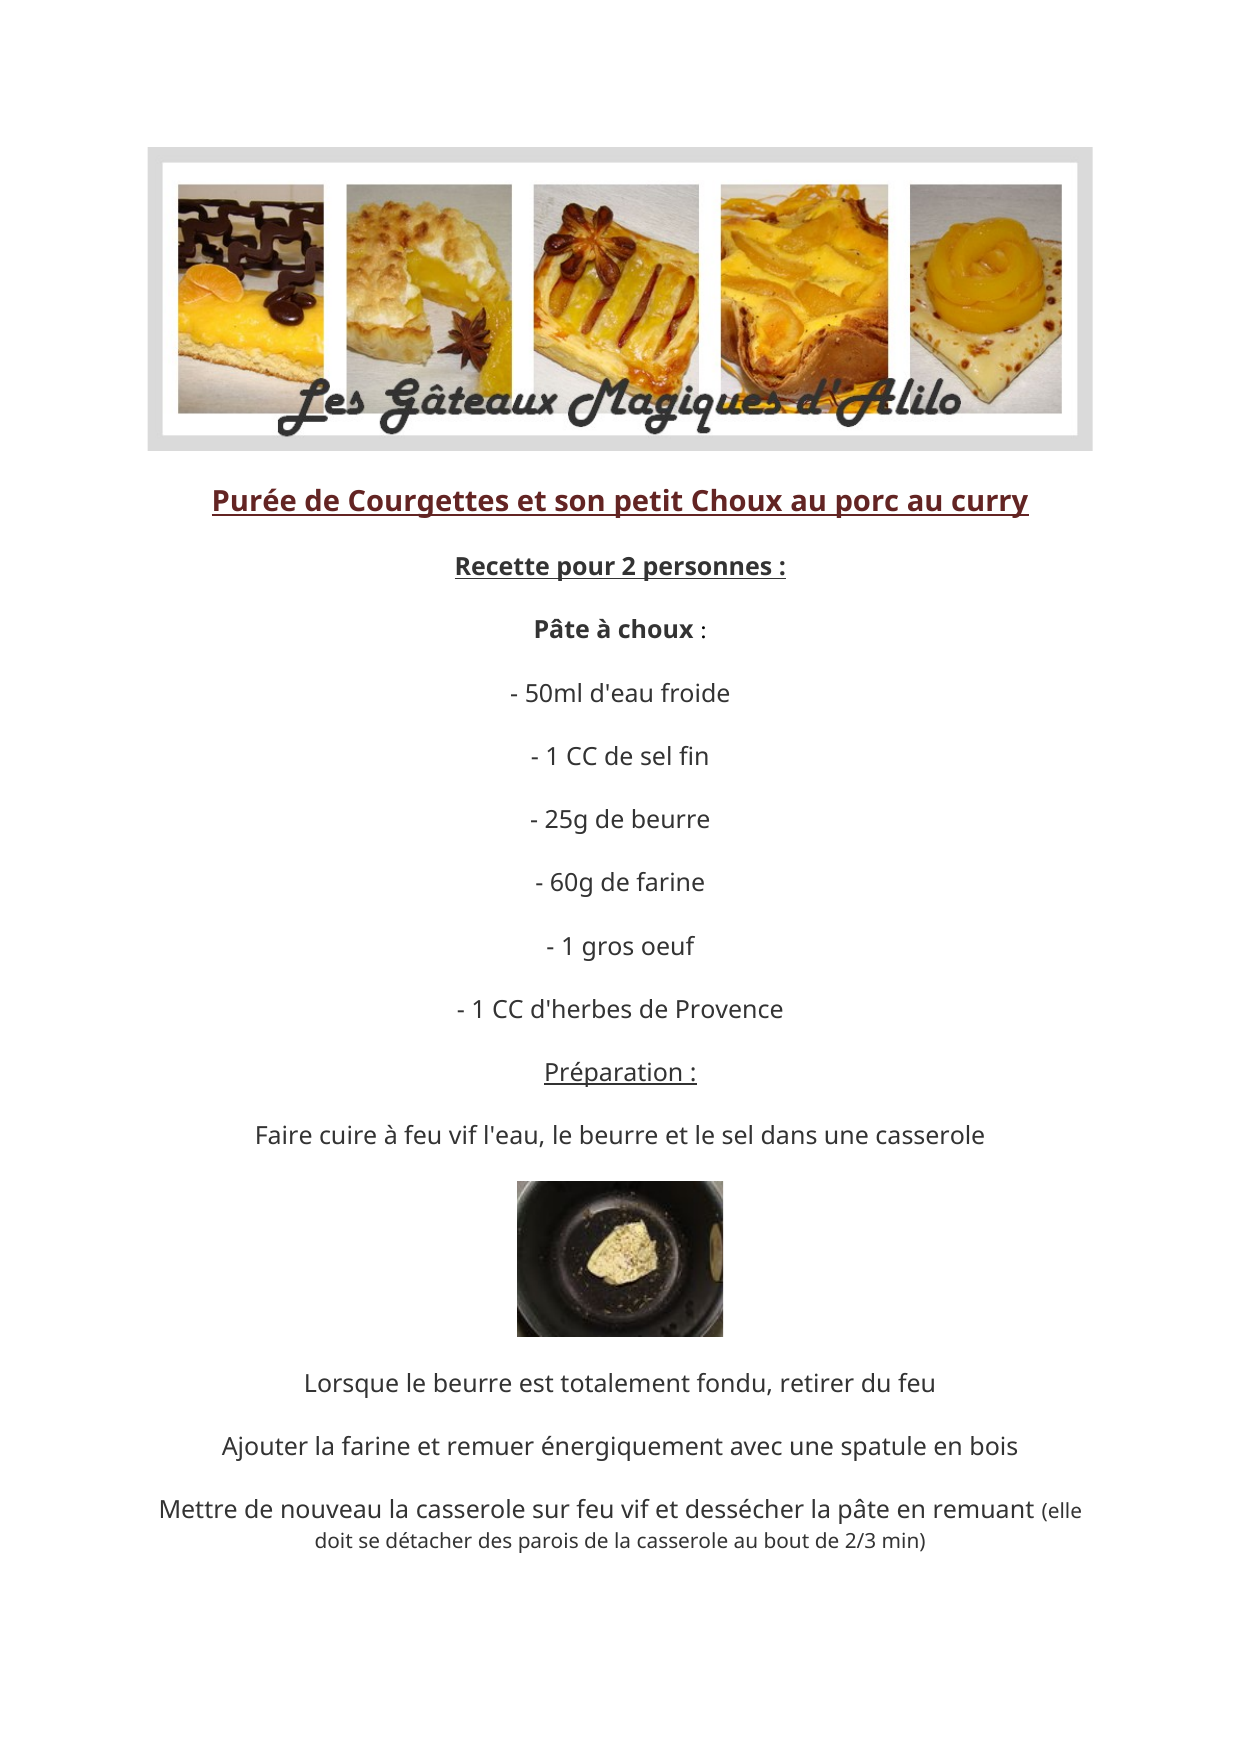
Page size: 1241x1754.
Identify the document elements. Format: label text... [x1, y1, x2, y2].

text - 1 CC d'herbes de Provence [148, 991, 1093, 1026]
text - 25g de beurre [148, 802, 1093, 836]
text Faire cuire à feu vif l'eau, le beurre et le sel dans une casserole [148, 1118, 1093, 1152]
text Pâte à choux : [148, 612, 1093, 646]
text - 1 CC de sel fin [148, 738, 1093, 773]
text Lorsque le beurre est totalement fondu, retirer du feu [148, 1366, 1093, 1400]
text - 1 gros oeuf [148, 928, 1093, 962]
text Purée de Courgettes et son petit Choux au porc au curry [148, 480, 1093, 520]
text - 60g de farine [148, 865, 1093, 899]
text Mettre de nouveau la casserole sur feu vif et dessécher la pâte en remuant (elle doit se détacher des parois de la casserole au bout de 2/3 min) [148, 1492, 1093, 1555]
text Recette pour 2 personnes : [148, 549, 1093, 583]
text Préparation : [148, 1055, 1093, 1089]
picture [517, 1181, 724, 1337]
picture [147, 147, 1093, 451]
text - 50ml d'eau froide [148, 675, 1093, 709]
text Ajouter la farine et remuer énergiquement avec une spatule en bois [148, 1429, 1093, 1463]
